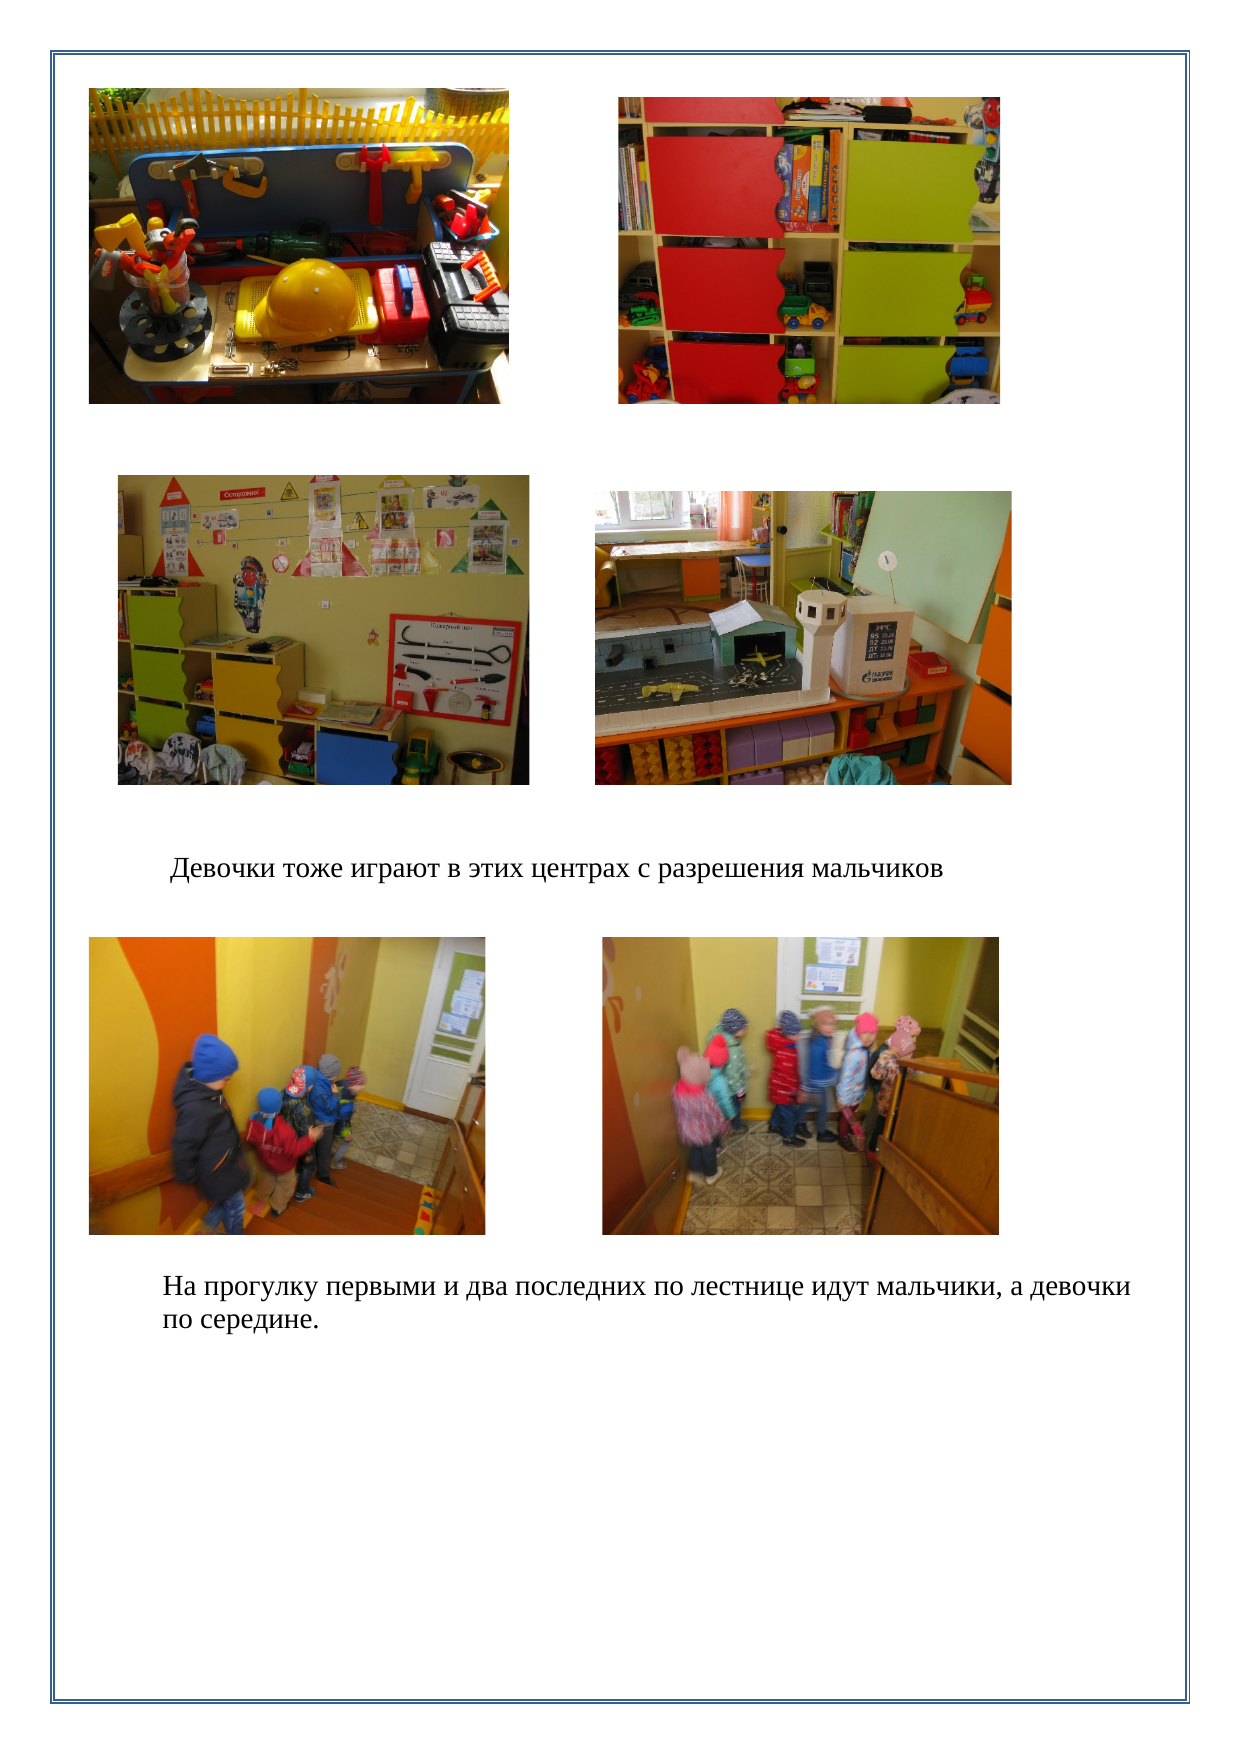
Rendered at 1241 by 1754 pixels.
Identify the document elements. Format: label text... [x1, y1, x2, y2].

picture [595, 491, 1012, 785]
picture [88, 937, 486, 1235]
picture [88, 88, 509, 404]
picture [602, 937, 999, 1235]
text На прогулку первыми и два последних по лестнице идут мальчики, а девочки по середине. [162, 1268, 1152, 1335]
picture [117, 475, 530, 785]
text Девочки тоже играют в этих центрах с разрешения мальчиков [162, 851, 1152, 884]
picture [618, 97, 1001, 404]
